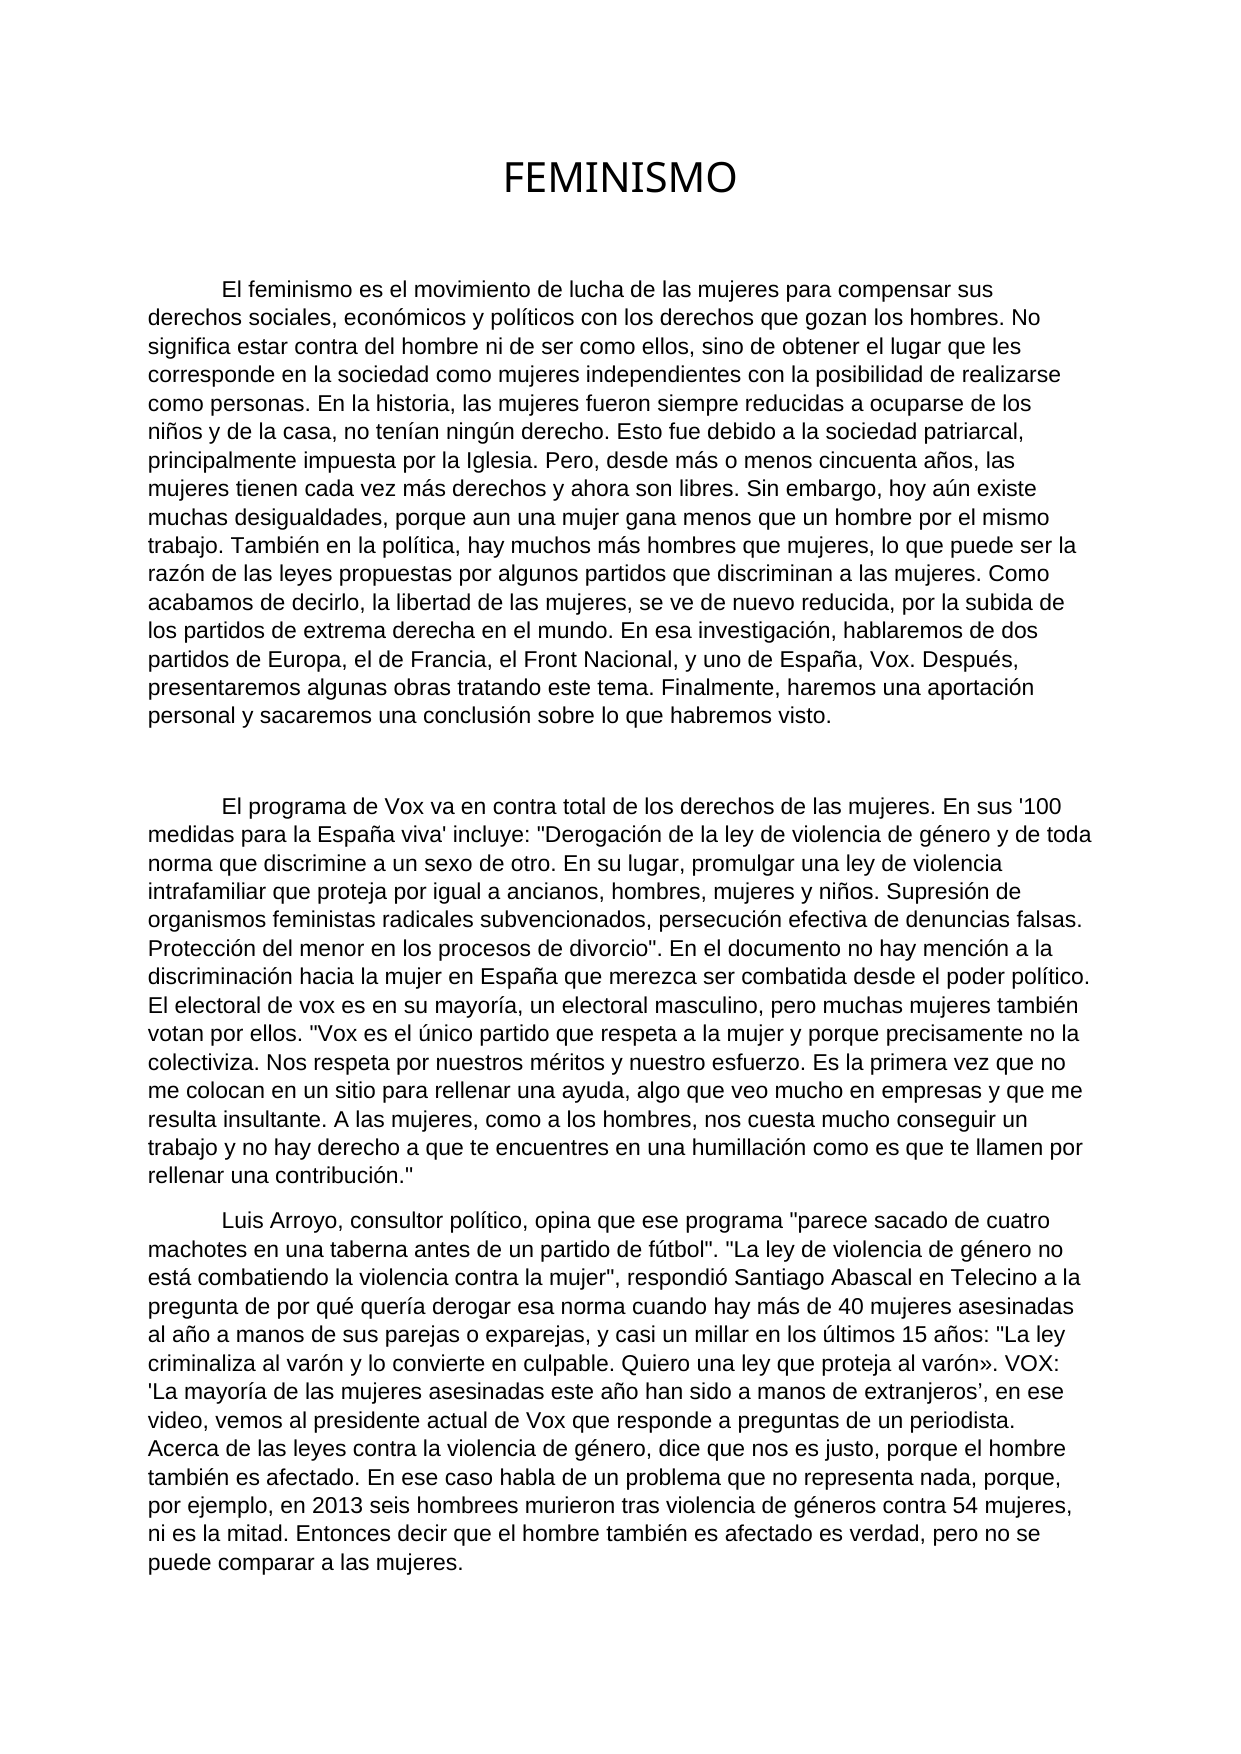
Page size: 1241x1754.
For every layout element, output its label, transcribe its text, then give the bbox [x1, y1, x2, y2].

text Luis Arroyo, consultor político, opina que ese programa "parece sacado de cuatro machotes en una taberna antes de un partido de fútbol". "La ley de violencia de género no está combatiendo la violencia contra la mujer", respondió Santiago Abascal en Telecino a la pregunta de por qué quería derogar esa norma cuando hay más de 40 mujeres asesinadas al año a manos de sus parejas o exparejas, y casi un millar en los últimos 15 años: "La ley criminaliza al varón y lo convierte en culpable. Quiero una ley que proteja al varón». VOX: 'La mayoría de las mujeres asesinadas este año han sido a manos de extranjeros’, en ese video, vemos al presidente actual de Vox que responde a preguntas de un periodista. Acerca de las leyes contra la violencia de género, dice que nos es justo, porque el hombre también es afectado. En ese caso habla de un problema que no representa nada, porque, por ejemplo, en 2013 seis hombrees murieron tras violencia de géneros contra 54 mujeres, ni es la mitad. Entonces decir que el hombre también es afectado es verdad, pero no se puede comparar a las mujeres. [148, 1207, 1093, 1575]
text FEMINISMO [148, 148, 1093, 204]
text El programa de Vox va en contra total de los derechos de las mujeres. En sus '100 medidas para la España viva' incluye: "Derogación de la ley de violencia de género y de toda norma que discrimine a un sexo de otro. En su lugar, promulgar una ley de violencia intrafamiliar que proteja por igual a ancianos, hombres, mujeres y niños. Supresión de organismos feministas radicales subvencionados, persecución efectiva de denuncias falsas. Protección del menor en los procesos de divorcio". En el documento no hay mención a la discriminación hacia la mujer en España que merezca ser combatida desde el poder político. El electoral de vox es en su mayoría, un electoral masculino, pero muchas mujeres también votan por ellos. "Vox es el único partido que respeta a la mujer y porque precisamente no la colectiviza. Nos respeta por nuestros méritos y nuestro esfuerzo. Es la primera vez que no me colocan en un sitio para rellenar una ayuda, algo que veo mucho en empresas y que me resulta insultante. A las mujeres, como a los hombres, nos cuesta mucho conseguir un trabajo y no hay derecho a que te encuentres en una humillación como es que te llamen por rellenar una contribución." [148, 793, 1093, 1189]
text El feminismo es el movimiento de lucha de las mujeres para compensar sus derechos sociales, económicos y políticos con los derechos que gozan los hombres. No significa estar contra del hombre ni de ser como ellos, sino de obtener el lugar que les corresponde en la sociedad como mujeres independientes con la posibilidad de realizarse como personas. En la historia, las mujeres fueron siempre reducidas a ocuparse de los niños y de la casa, no tenían ningún derecho. Esto fue debido a la sociedad patriarcal, principalmente impuesta por la Iglesia. Pero, desde más o menos cincuenta años, las mujeres tienen cada vez más derechos y ahora son libres. Sin embargo, hoy aún existe muchas desigualdades, porque aun una mujer gana menos que un hombre por el mismo trabajo. También en la política, hay muchos más hombres que mujeres, lo que puede ser la razón de las leyes propuestas por algunos partidos que discriminan a las mujeres. Como acabamos de decirlo, la libertad de las mujeres, se ve de nuevo reducida, por la subida de los partidos de extrema derecha en el mundo. En esa investigación, hablaremos de dos partidos de Europa, el de Francia, el Front Nacional, y uno de España, Vox. Después, presentaremos algunas obras tratando este tema. Finalmente, haremos una aportación personal y sacaremos una conclusión sobre lo que habremos visto. [148, 276, 1093, 729]
